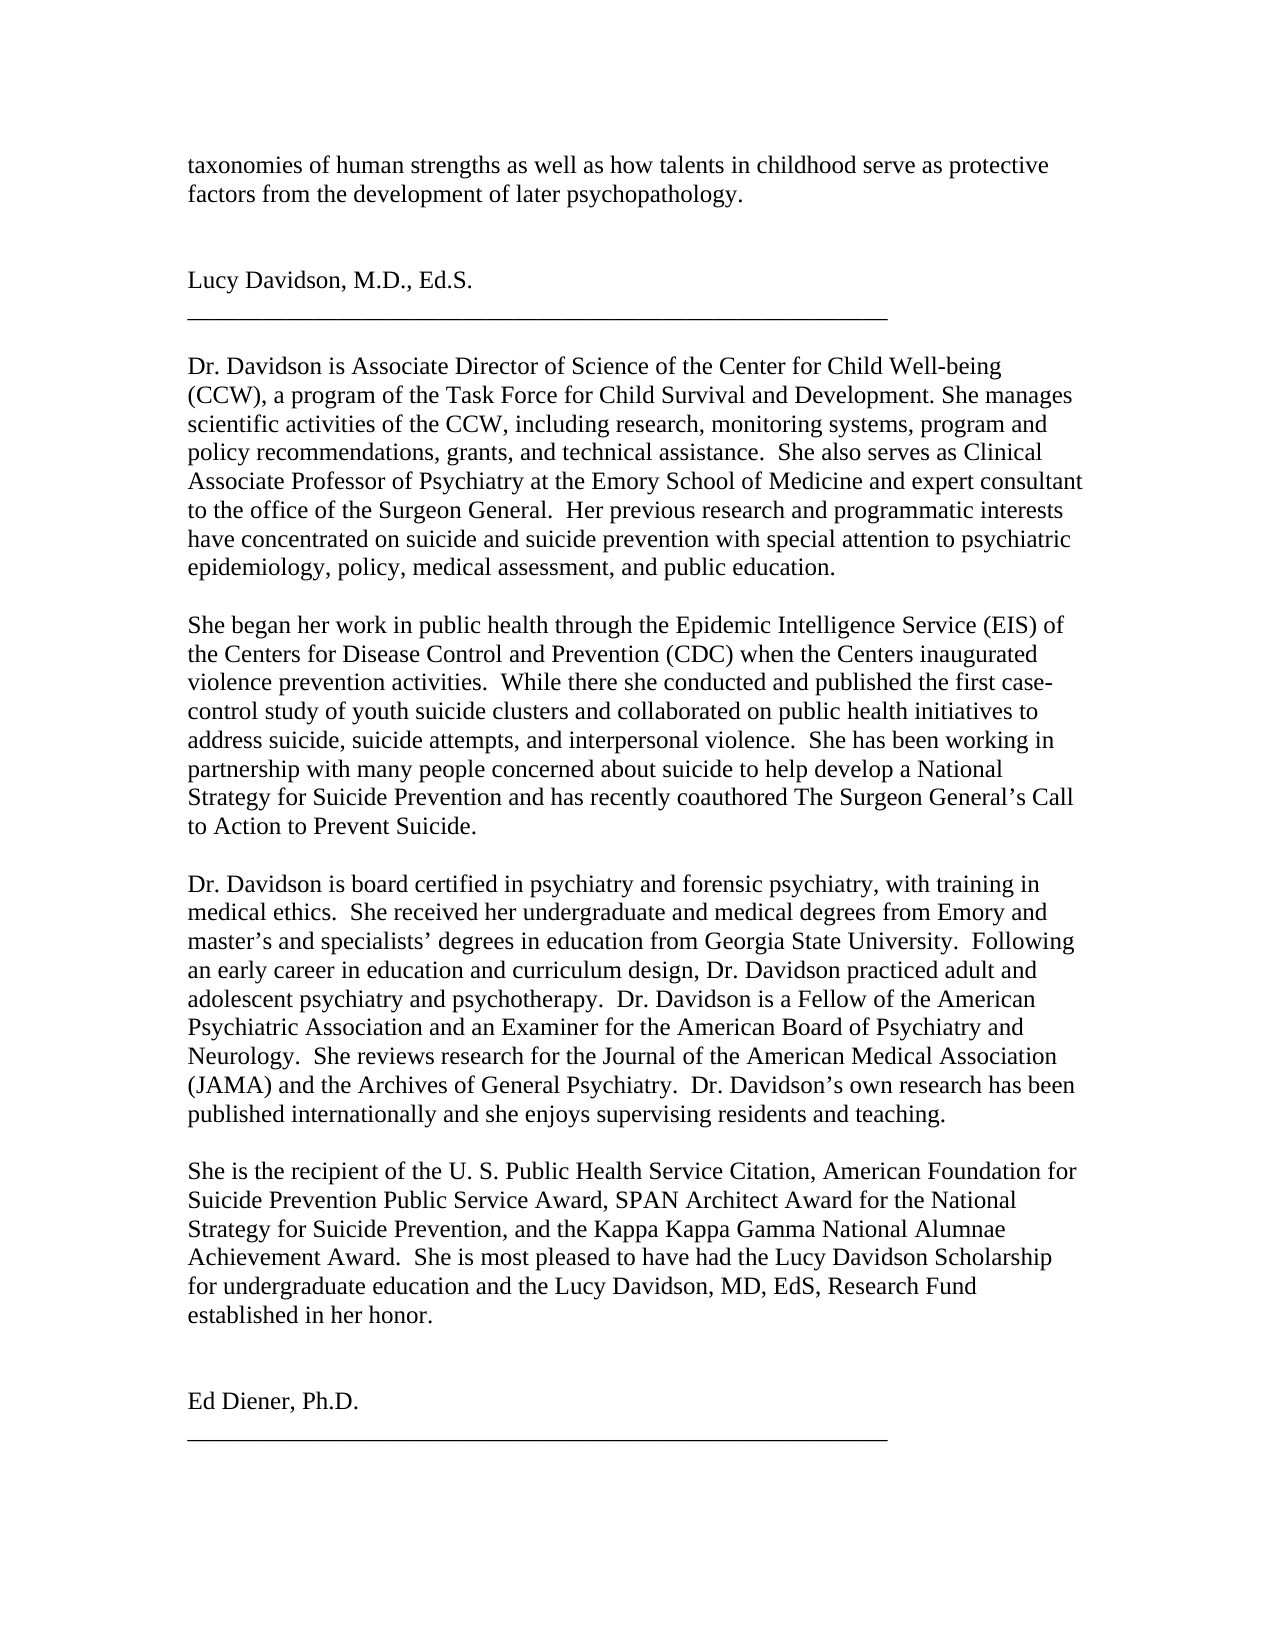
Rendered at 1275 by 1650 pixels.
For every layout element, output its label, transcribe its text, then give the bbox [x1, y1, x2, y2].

text Lucy Davidson, M.D., Ed.S. [187, 265, 1087, 294]
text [187, 150, 1087, 207]
text Dr. Davidson is board certified in psychiatry and forensic psychiatry, with training in medical ethics. She received her undergraduate and medical degrees from Emory and master’s and specialists’ degrees in education from Georgia State University. Following an early career in education and curriculum design, Dr. Davidson practiced adult and adolescent psychiatry and psychotherapy. Dr. Davidson is a Fellow of the American Psychiatric Association and an Examiner for the American Board of Psychiatry and Neurology. She reviews research for the Journal of the American Medical Association (JAMA) and the Archives of General Psychiatry. Dr. Davidson’s own research has been published internationally and she enjoys supervising residents and teaching. [187, 869, 1087, 1127]
text Dr. Davidson is Associate Director of Science of the Center for Child Well-being (CCW), a program of the Task Force for Child Survival and Development. She manages scientific activities of the CCW, including research, monitoring systems, program and policy recommendations, grants, and technical assistance. She also serves as Clinical Associate Professor of Psychiatry at the Emory School of Medicine and expert consultant to the office of the Surgeon General. Her previous research and programmatic interests have concentrated on suicide and suicide prevention with special attention to psychiatric epidemiology, policy, medical assessment, and public education. [187, 351, 1087, 581]
text She is the recipient of the U. S. Public Health Service Citation, American Foundation for Suicide Prevention Public Service Award, SPAN Architect Award for the National Strategy for Suicide Prevention, and the Kappa Kappa Gamma National Alumnae Achievement Award. She is most pleased to have had the Lucy Davidson Scholarship for undergraduate education and the Lucy Davidson, MD, EdS, Research Fund established in her honor. [187, 1156, 1087, 1329]
text She began her work in public health through the Epidemic Intelligence Service (EIS) of the Centers for Disease Control and Prevention (CDC) when the Centers inaugurated violence prevention activities. While there she conducted and published the first case-control study of youth suicide clusters and collaborated on public health initiatives to address suicide, suicide attempts, and interpersonal violence. She has been working in partnership with many people concerned about suicide to help develop a National Strategy for Suicide Prevention and has recently coauthored The Surgeon General’s Call to Action to Prevent Suicide. [187, 610, 1087, 840]
text ________________________________________________________ [187, 1415, 1087, 1444]
text ________________________________________________________ [187, 294, 1087, 322]
text Ed Diener, Ph.D. [187, 1386, 1087, 1415]
